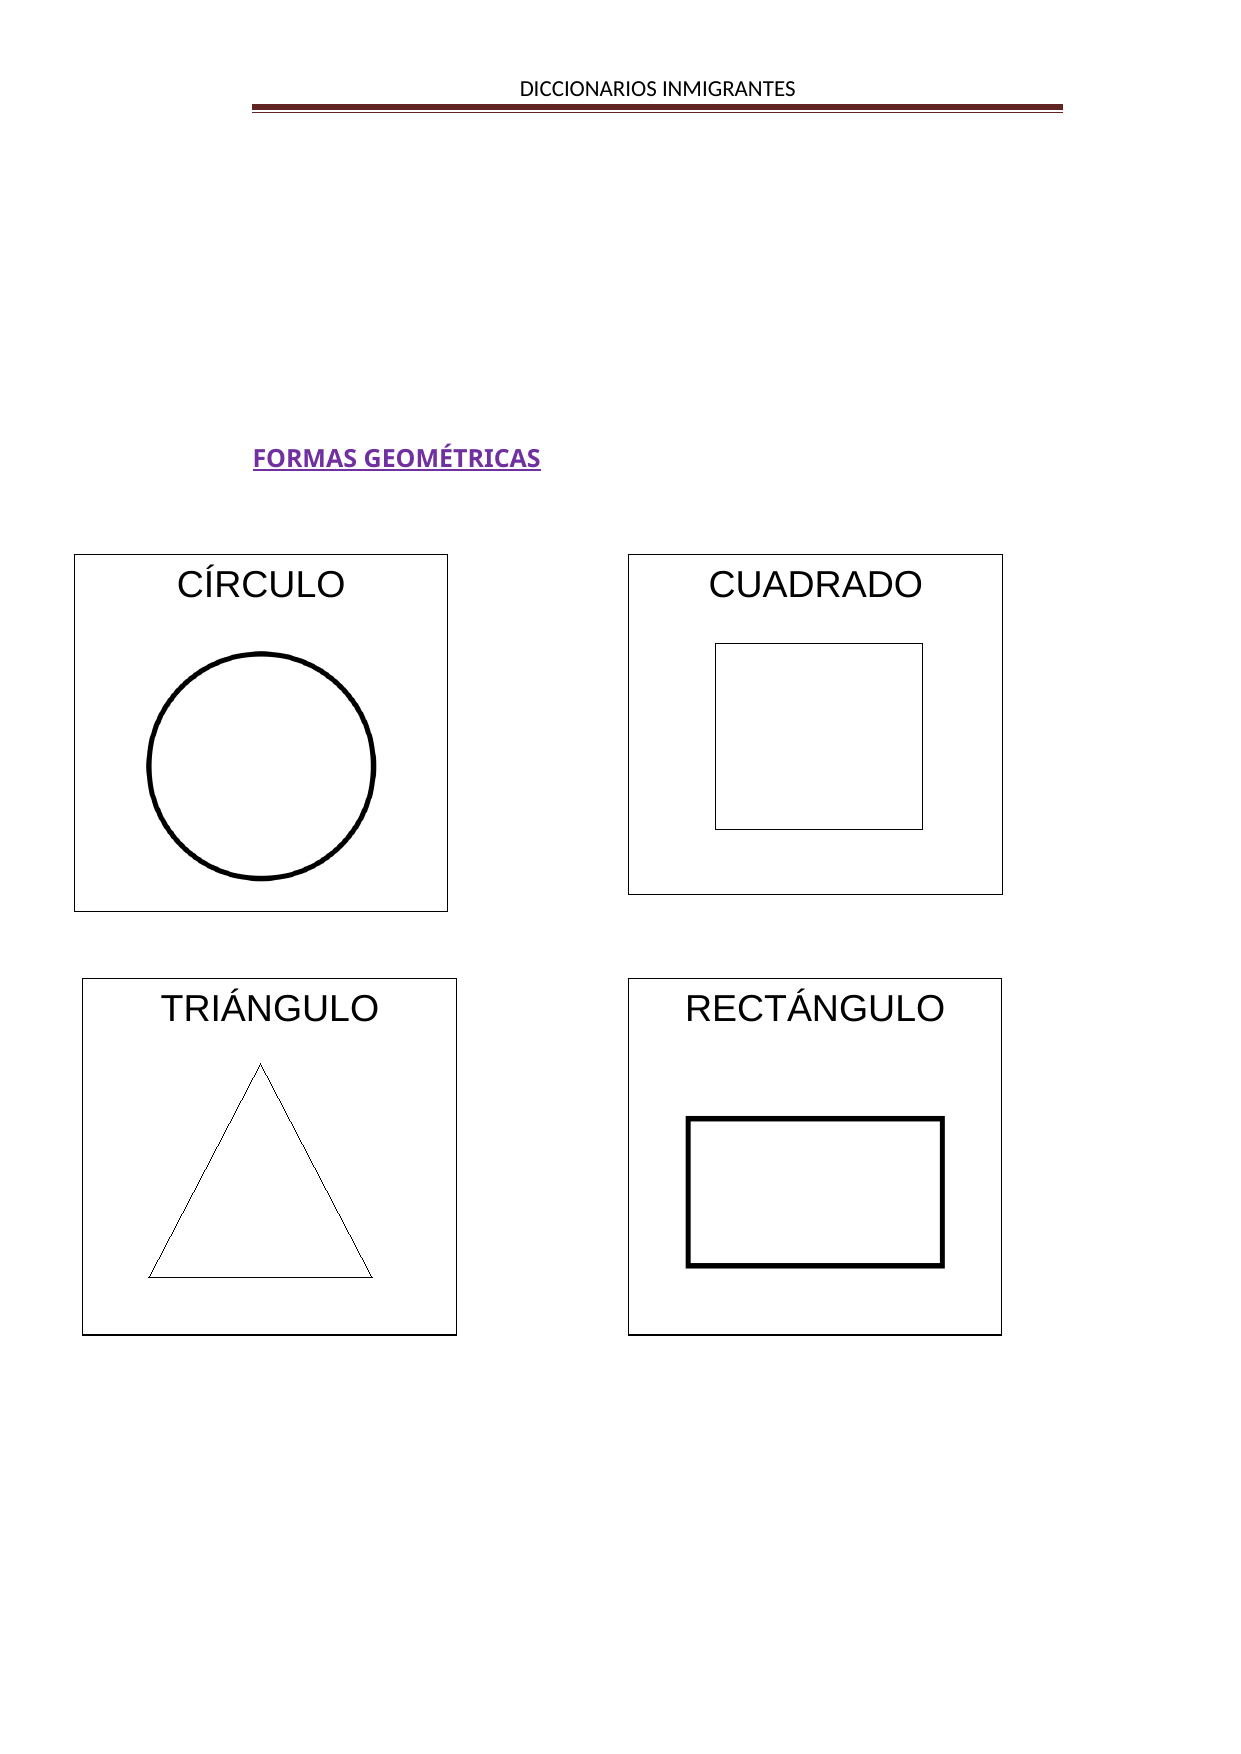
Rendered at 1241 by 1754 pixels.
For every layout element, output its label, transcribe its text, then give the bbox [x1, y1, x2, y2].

picture [120, 626, 402, 904]
picture [672, 1049, 958, 1327]
subtitle FORMAS GEOMÉTRICAS [252, 440, 1063, 474]
